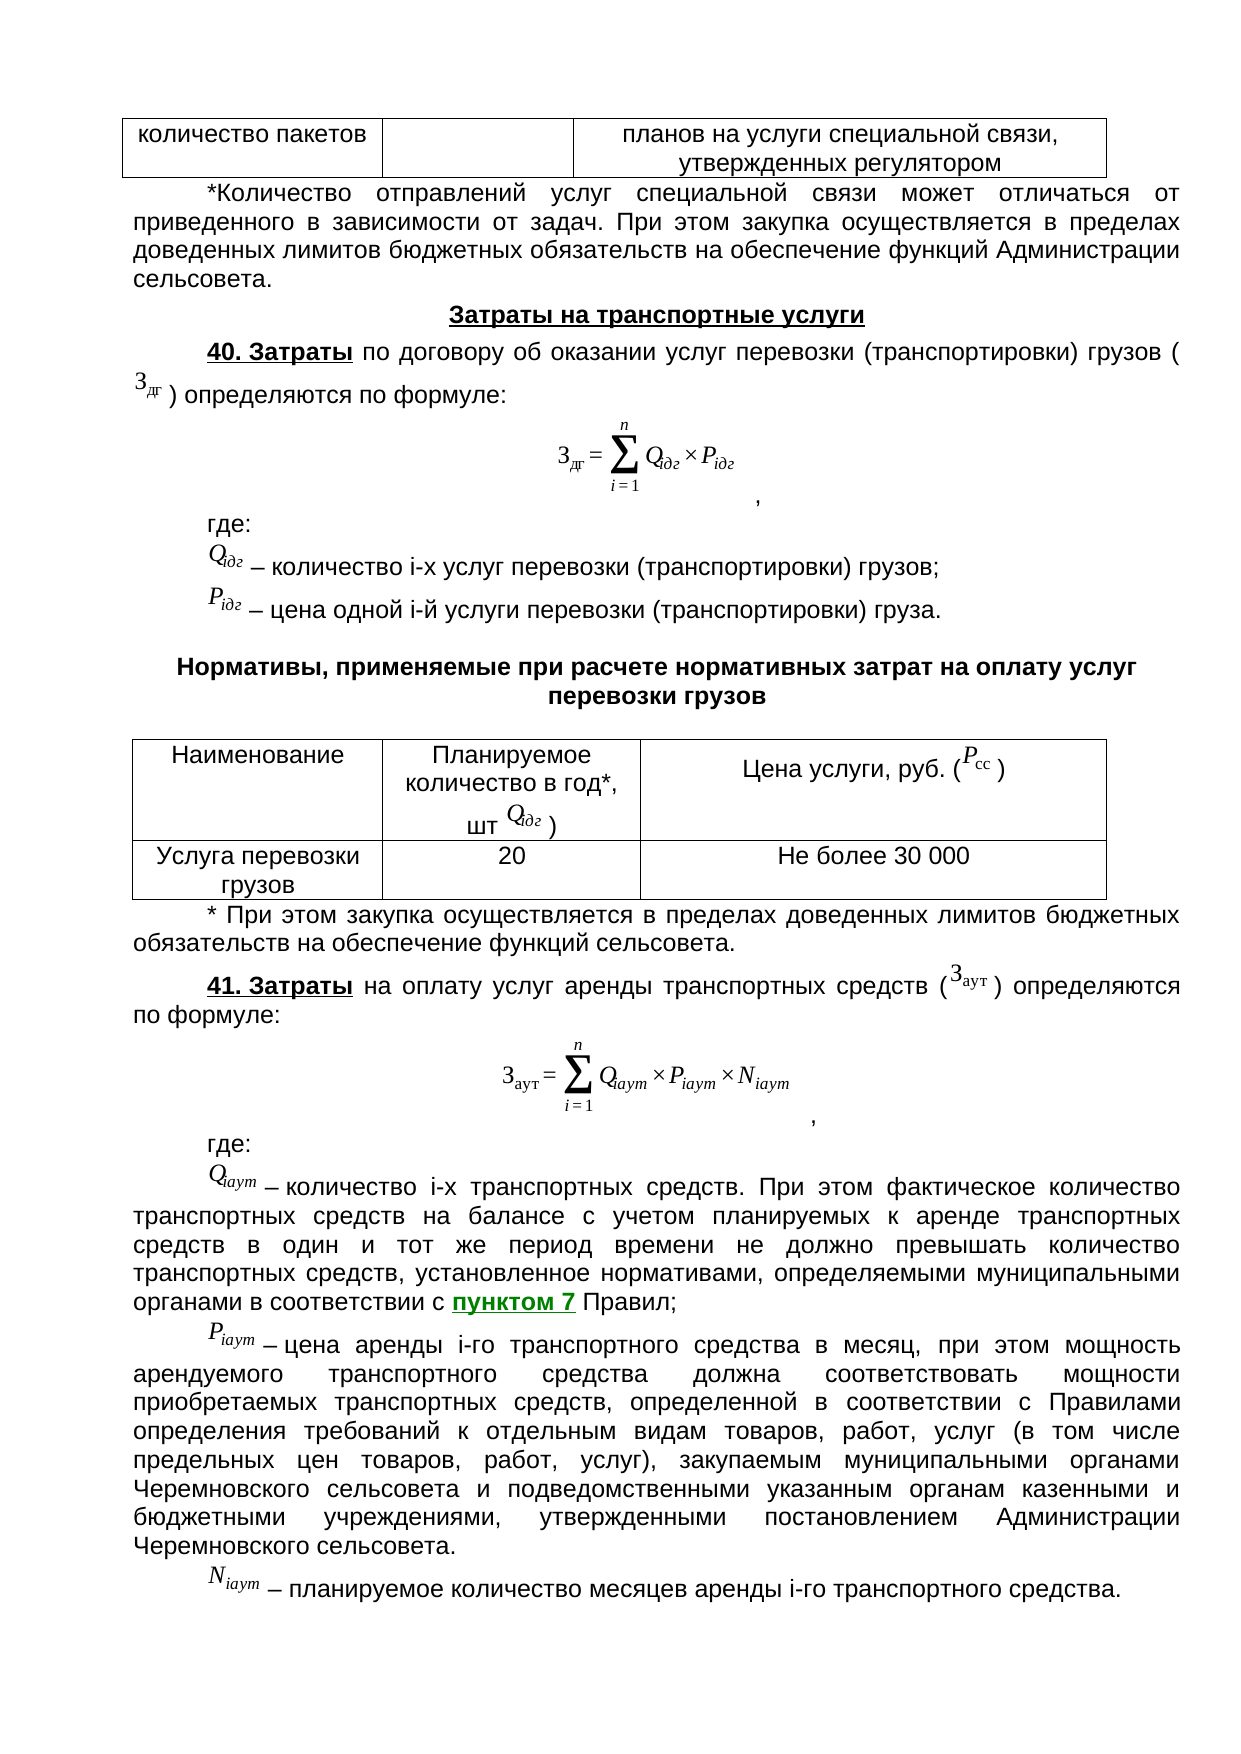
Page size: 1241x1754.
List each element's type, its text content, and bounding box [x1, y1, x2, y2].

table_cell 20 [383, 841, 640, 898]
table_header Наименование [133, 740, 382, 840]
text Нормативы, применяемые при расчете нормативных затрат на оплату услуг перевозки грузов [133, 652, 1181, 710]
text где: [133, 1129, 1181, 1158]
text – количество i-х услуг перевозки (транспортировки) грузов; [133, 538, 1181, 581]
text 41. Затраты на оплату услуг аренды транспортных средств () определяются по формуле: [133, 957, 1181, 1029]
text *Количество отправлений услуг специальной связи может отличаться от приведенного в зависимости от задач. При этом закупка осуществляется в пределах доведенных лимитов бюджетных обязательств на обеспечение функций Администрации сельсовета. [133, 178, 1181, 293]
table_cell Не более 30 000 [641, 841, 1106, 898]
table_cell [123, 119, 382, 177]
text где: [133, 509, 1181, 538]
text * При этом закупка осуществляется в пределах доведенных лимитов бюджетных обязательств на обеспечение функций сельсовета. [133, 899, 1181, 957]
text – цена аренды i-гo транспортного средства в месяц, при этом мощность арендуемого транспортного средства должна соответствовать мощности приобретаемых транспортных средств, определенной в соответствии с Правилами определения требований к отдельным видам товаров, работ, услуг (в том числе предельных цен товаров, работ, услуг), закупаемым муниципальными органами Черемновского сельсовета и подведомственными указанным органам казенными и бюджетными учреждениями, утвержденными постановлением Администрации Черемновского сельсовета. [133, 1316, 1181, 1560]
table_header Цена услуги, руб. () [641, 740, 1106, 840]
text – цена одной i-й услуги перевозки (транспортировки) груза. [133, 581, 1181, 624]
text 40. Затраты по договору об оказании услуг перевозки (транспортировки) грузов () определяются по формуле: [133, 337, 1181, 409]
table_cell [574, 119, 1106, 177]
text – количество i-х транспортных средств. При этом фактическое количество транспортных средств на балансе с учетом планируемых к аренде транспортных средств в один и тот же период времени не должно превышать количество транспортных средств, установленное нормативами, определяемыми муниципальными органами в соответствии с пунктом 7 Правил; [133, 1158, 1181, 1316]
text – планируемое количество месяцев аренды i-го транспортного средства. [133, 1560, 1181, 1603]
text , [133, 409, 1181, 509]
table_cell Услуга перевозки грузов [133, 841, 382, 898]
text Затраты на транспортные услуги [133, 301, 1181, 329]
table_cell 25 [383, 119, 573, 177]
text , [133, 1029, 1181, 1129]
table_header Планируемое количество в год*, шт ) [383, 740, 640, 840]
